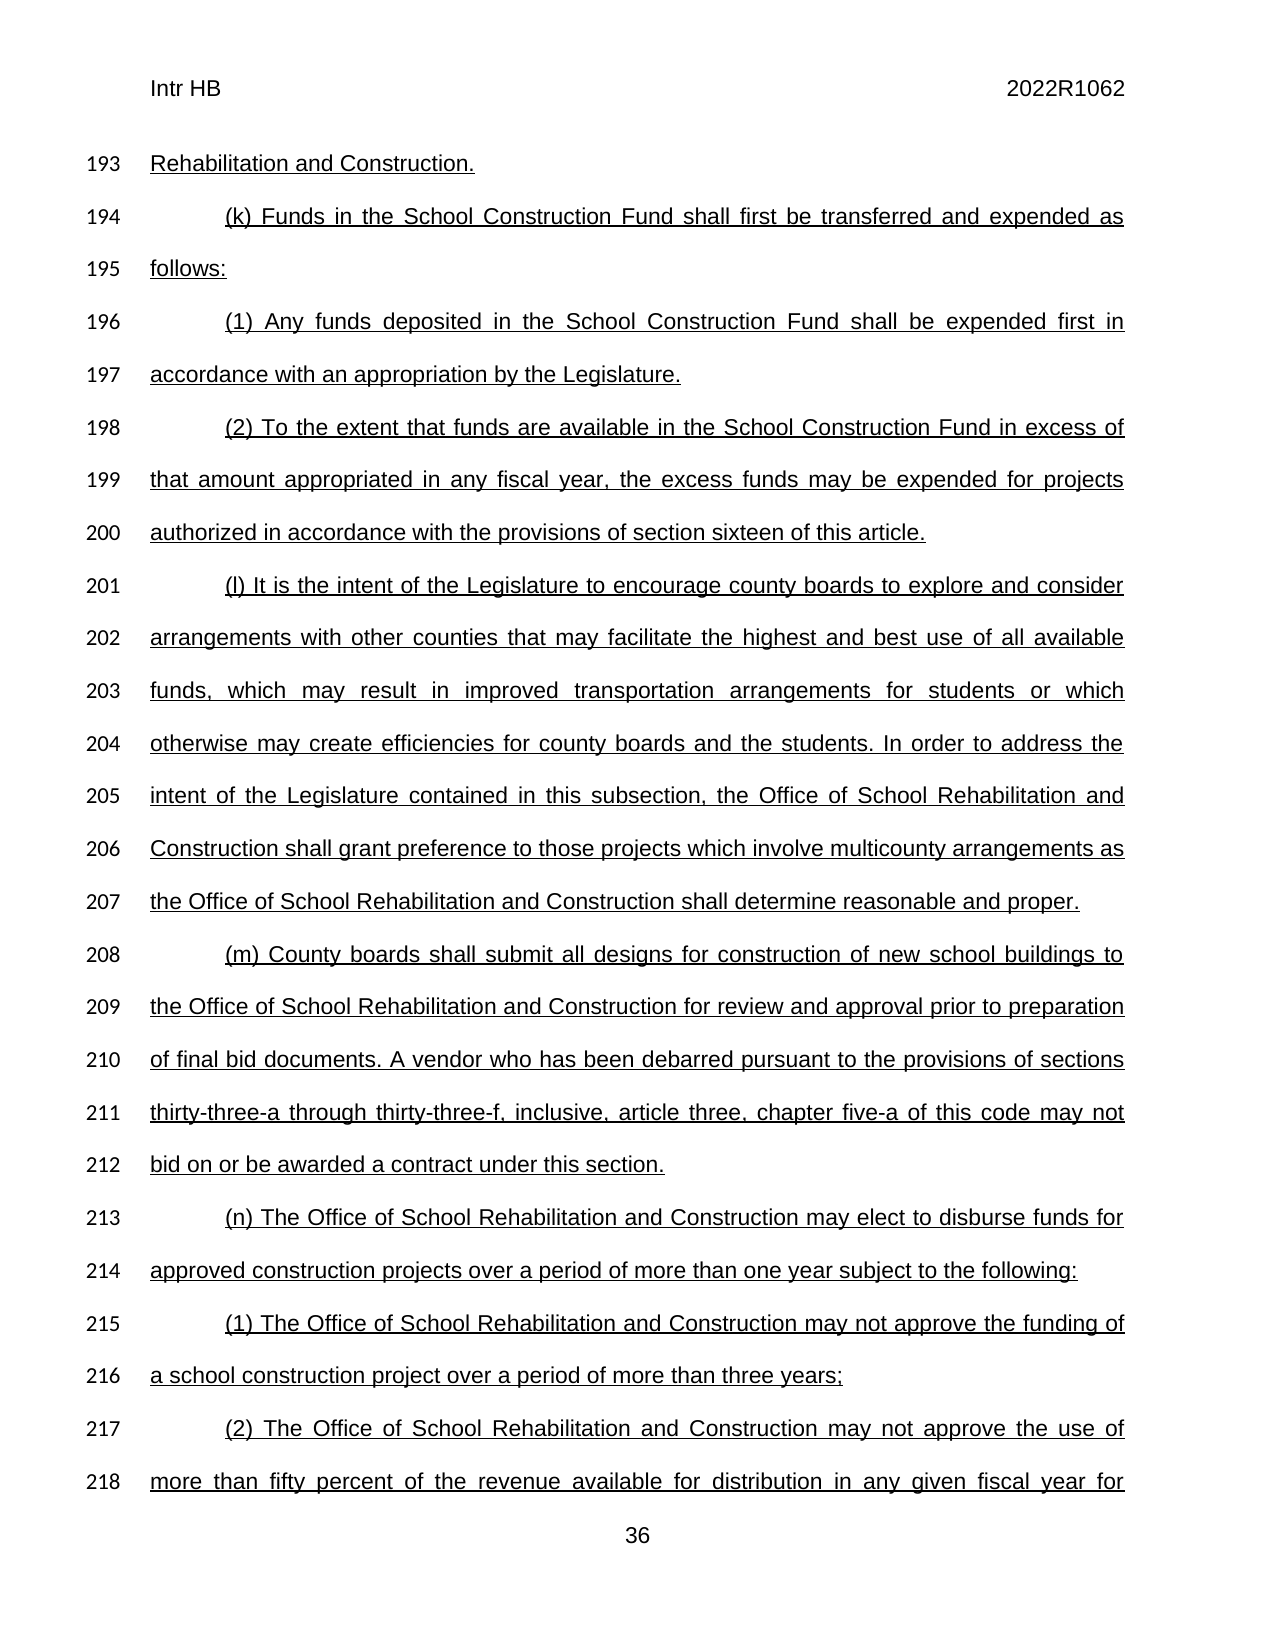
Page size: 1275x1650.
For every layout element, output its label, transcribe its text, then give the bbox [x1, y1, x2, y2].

text (m) County boards shall submit all designs for construction of new school buildings to the Office of School Rehabilitation and Construction for review and approval prior to preparation of final bid documents. A vendor who has been debarred pursuant to the provisions of sections thirty-three-a through thirty-three-f, inclusive, article three, chapter five-a of this code may not bid on or be awarded a contract under this section. [150, 1123, 1125, 1178]
text (2) To the extent that funds are available in the School Construction Fund in excess of that amount appropriated in any fiscal year, the excess funds may be expended for projects authorized in accordance with the provisions of section sixteen of this article. [150, 413, 1125, 545]
text (l) It is the intent of the Legislature to encourage county boards to explore and consider arrangements with other counties that may facilitate the highest and best use of all available funds, which may result in improved transportation arrangements for students or which otherwise may create efficiencies for county boards and the students. In order to address the intent of the Legislature contained in this subsection, the Office of School Rehabilitation and Construction shall grant preference to those projects which involve multicounty arrangements as the Office of School Rehabilitation and Construction shall determine reasonable and proper. [150, 648, 1125, 700]
text (m) County boards shall submit all designs for construction of new school buildings to the Office of School Rehabilitation and Construction for review and approval prior to preparation of final bid documents. A vendor who has been debarred pursuant to the provisions of sections thirty-three-a through thirty-three-f, inclusive, article three, chapter five-a of this code may not bid on or be awarded a contract under this section. [150, 1070, 1125, 1121]
text (l) It is the intent of the Legislature to encourage county boards to explore and consider arrangements with other counties that may facilitate the highest and best use of all available funds, which may result in improved transportation arrangements for students or which otherwise may create efficiencies for county boards and the students. In order to address the intent of the Legislature contained in this subsection, the Office of School Rehabilitation and Construction shall grant preference to those projects which involve multicounty arrangements as the Office of School Rehabilitation and Construction shall determine reasonable and proper. [150, 806, 1125, 858]
text (k) Funds in the School Construction Fund shall first be transferred and expended as follows: [150, 203, 1125, 282]
text (m) County boards shall submit all designs for construction of new school buildings to the Office of School Rehabilitation and Construction for review and approval prior to preparation of final bid documents. A vendor who has been debarred pursuant to the provisions of sections thirty-three-a through thirty-three-f, inclusive, article three, chapter five-a of this code may not bid on or be awarded a contract under this section. [150, 941, 1125, 1016]
text (1) Any funds deposited in the School Construction Fund shall be expended first in accordance with an appropriation by the Legislature. [150, 308, 1125, 387]
text (1) The Office of School Rehabilitation and Construction may not approve the funding of a school construction project over a period of more than three years; [150, 1309, 1125, 1389]
text (l) It is the intent of the Legislature to encourage county boards to explore and consider arrangements with other counties that may facilitate the highest and best use of all available funds, which may result in improved transportation arrangements for students or which otherwise may create efficiencies for county boards and the students. In order to address the intent of the Legislature contained in this subsection, the Office of School Rehabilitation and Construction shall grant preference to those projects which involve multicounty arrangements as the Office of School Rehabilitation and Construction shall determine reasonable and proper. [150, 572, 1125, 647]
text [150, 150, 1125, 176]
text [150, 1415, 1125, 1490]
text (m) County boards shall submit all designs for construction of new school buildings to the Office of School Rehabilitation and Construction for review and approval prior to preparation of final bid documents. A vendor who has been debarred pursuant to the provisions of sections thirty-three-a through thirty-three-f, inclusive, article three, chapter five-a of this code may not bid on or be awarded a contract under this section. [150, 1017, 1125, 1069]
text (l) It is the intent of the Legislature to encourage county boards to explore and consider arrangements with other counties that may facilitate the highest and best use of all available funds, which may result in improved transportation arrangements for students or which otherwise may create efficiencies for county boards and the students. In order to address the intent of the Legislature contained in this subsection, the Office of School Rehabilitation and Construction shall grant preference to those projects which involve multicounty arrangements as the Office of School Rehabilitation and Construction shall determine reasonable and proper. [150, 859, 1125, 914]
text (n) The Office of School Rehabilitation and Construction may elect to disburse funds for approved construction projects over a period of more than one year subject to the following: [150, 1204, 1125, 1283]
text (l) It is the intent of the Legislature to encourage county boards to explore and consider arrangements with other counties that may facilitate the highest and best use of all available funds, which may result in improved transportation arrangements for students or which otherwise may create efficiencies for county boards and the students. In order to address the intent of the Legislature contained in this subsection, the Office of School Rehabilitation and Construction shall grant preference to those projects which involve multicounty arrangements as the Office of School Rehabilitation and Construction shall determine reasonable and proper. [150, 701, 1125, 805]
